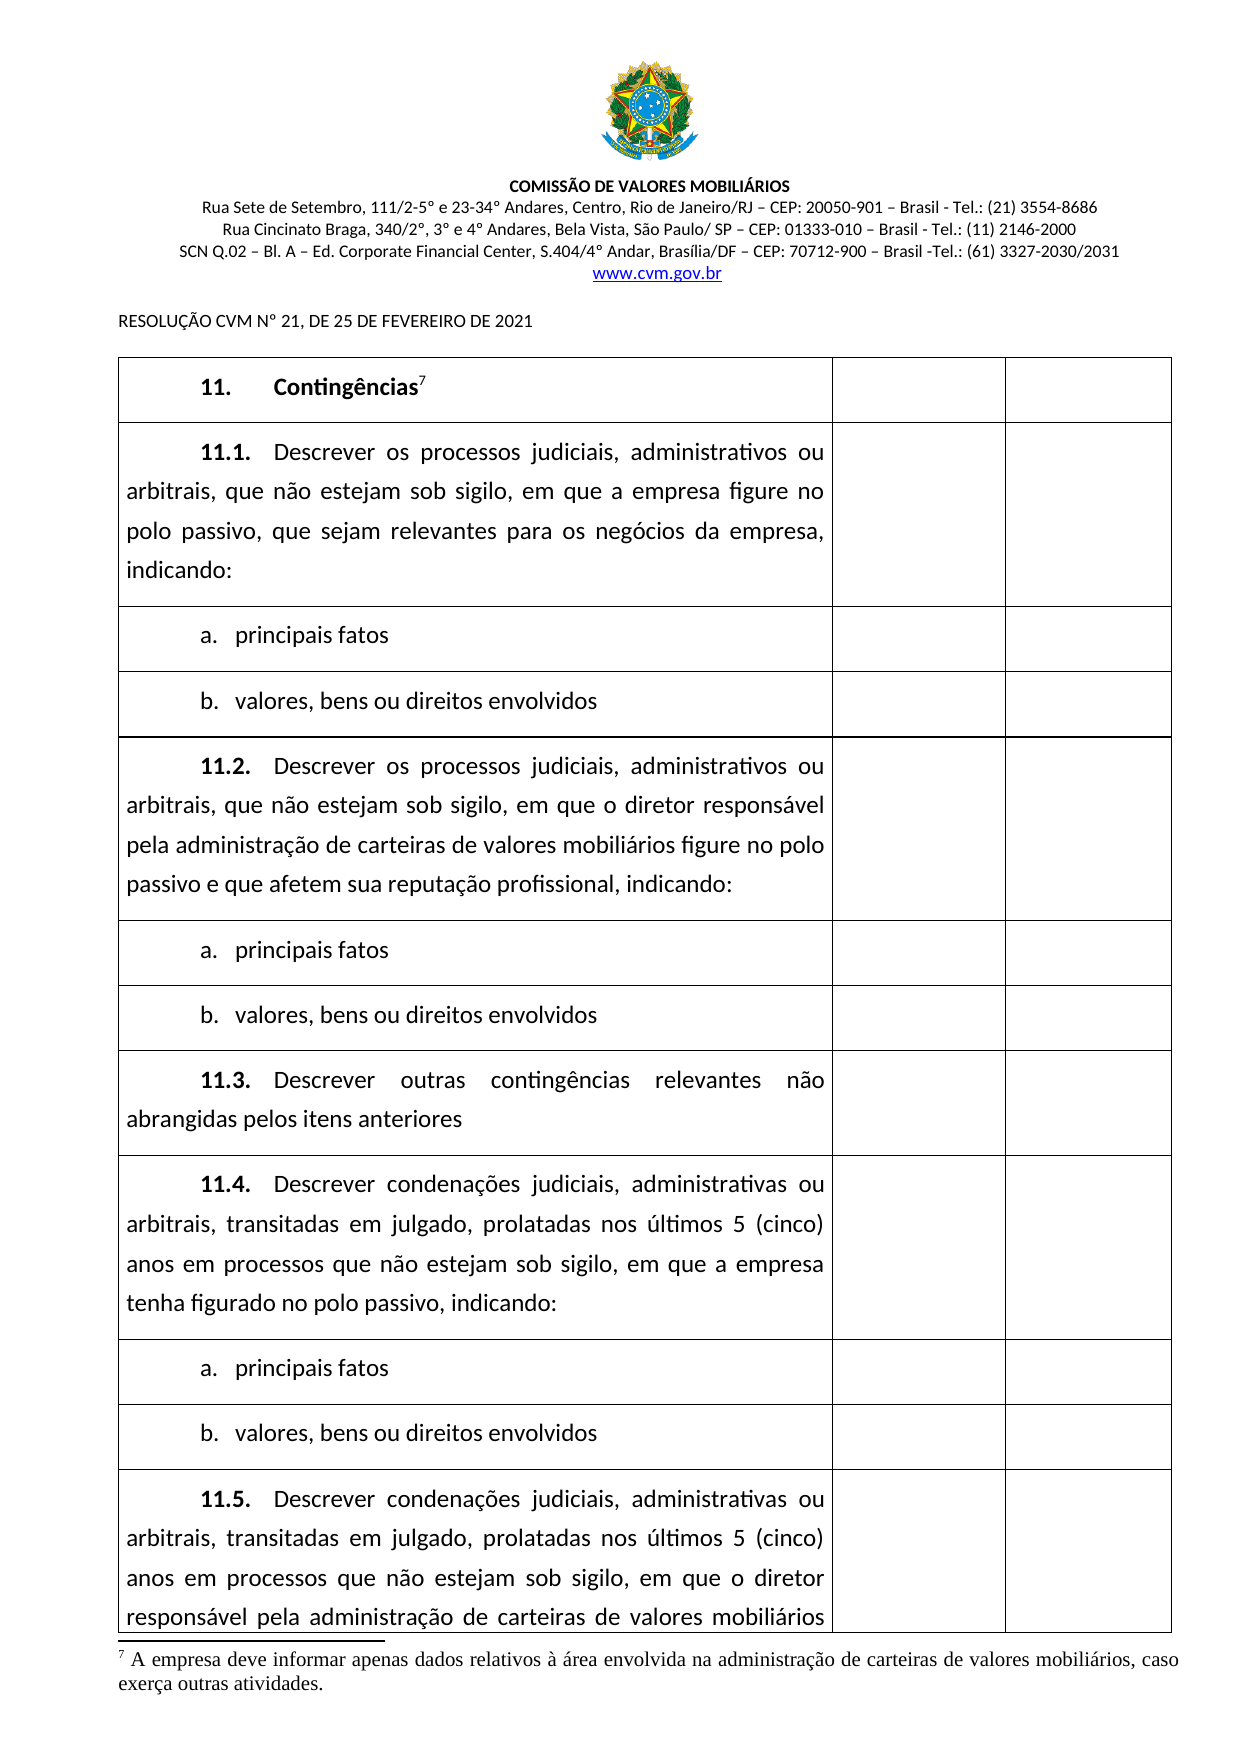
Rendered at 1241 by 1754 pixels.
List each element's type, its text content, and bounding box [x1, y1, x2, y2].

table_cell Contingências [119, 358, 832, 422]
table_cell [833, 1470, 1005, 1632]
table_cell [833, 423, 1005, 606]
table_cell [1006, 607, 1171, 671]
table_cell principais fatos [119, 921, 832, 985]
table_cell principais fatos [119, 607, 832, 671]
table_cell valores, bens ou direitos envolvidos [119, 1405, 832, 1469]
table_cell [1006, 358, 1171, 422]
table_cell [1006, 986, 1171, 1050]
table_cell [1006, 921, 1171, 985]
table_cell [833, 921, 1005, 985]
table_cell [1006, 1051, 1171, 1155]
table_cell [833, 1340, 1005, 1404]
table_cell [833, 986, 1005, 1050]
table_cell principais fatos [119, 1340, 832, 1404]
table_cell [1006, 672, 1171, 736]
table_cell Descrever condenações judiciais, administrativas ou arbitrais, transitadas em julgado, prolatadas nos últimos 5 (cinco) anos em processos que não estejam sob sigilo, em que a empresa tenha figurado no polo passivo, indicando: [119, 1156, 832, 1339]
table_cell [1006, 423, 1171, 606]
table_cell [833, 358, 1005, 422]
table_cell [833, 738, 1005, 920]
table_cell valores, bens ou direitos envolvidos [119, 986, 832, 1050]
table_cell [833, 1156, 1005, 1339]
table_cell [1006, 1470, 1171, 1632]
table_cell [1006, 738, 1171, 920]
table_cell [833, 672, 1005, 736]
picture [597, 59, 702, 163]
table_cell Descrever outras contingências relevantes não abrangidas pelos itens anteriores [119, 1051, 832, 1155]
table_cell [1006, 1405, 1171, 1469]
table_cell [1006, 1156, 1171, 1339]
table_cell [833, 1405, 1005, 1469]
table_cell [833, 1051, 1005, 1155]
table_cell Descrever os processos judiciais, administrativos ou arbitrais, que não estejam sob sigilo, em que a empresa figure no polo passivo, que sejam relevantes para os negócios da empresa, indicando: [119, 423, 832, 606]
table_cell Descrever os processos judiciais, administrativos ou arbitrais, que não estejam sob sigilo, em que o diretor responsável pela administração de carteiras de valores mobiliários figure no polo passivo e que afetem sua reputação profissional, indicando: [119, 738, 832, 920]
table_cell [1006, 1340, 1171, 1404]
table_cell valores, bens ou direitos envolvidos [119, 672, 832, 736]
table_cell [833, 607, 1005, 671]
